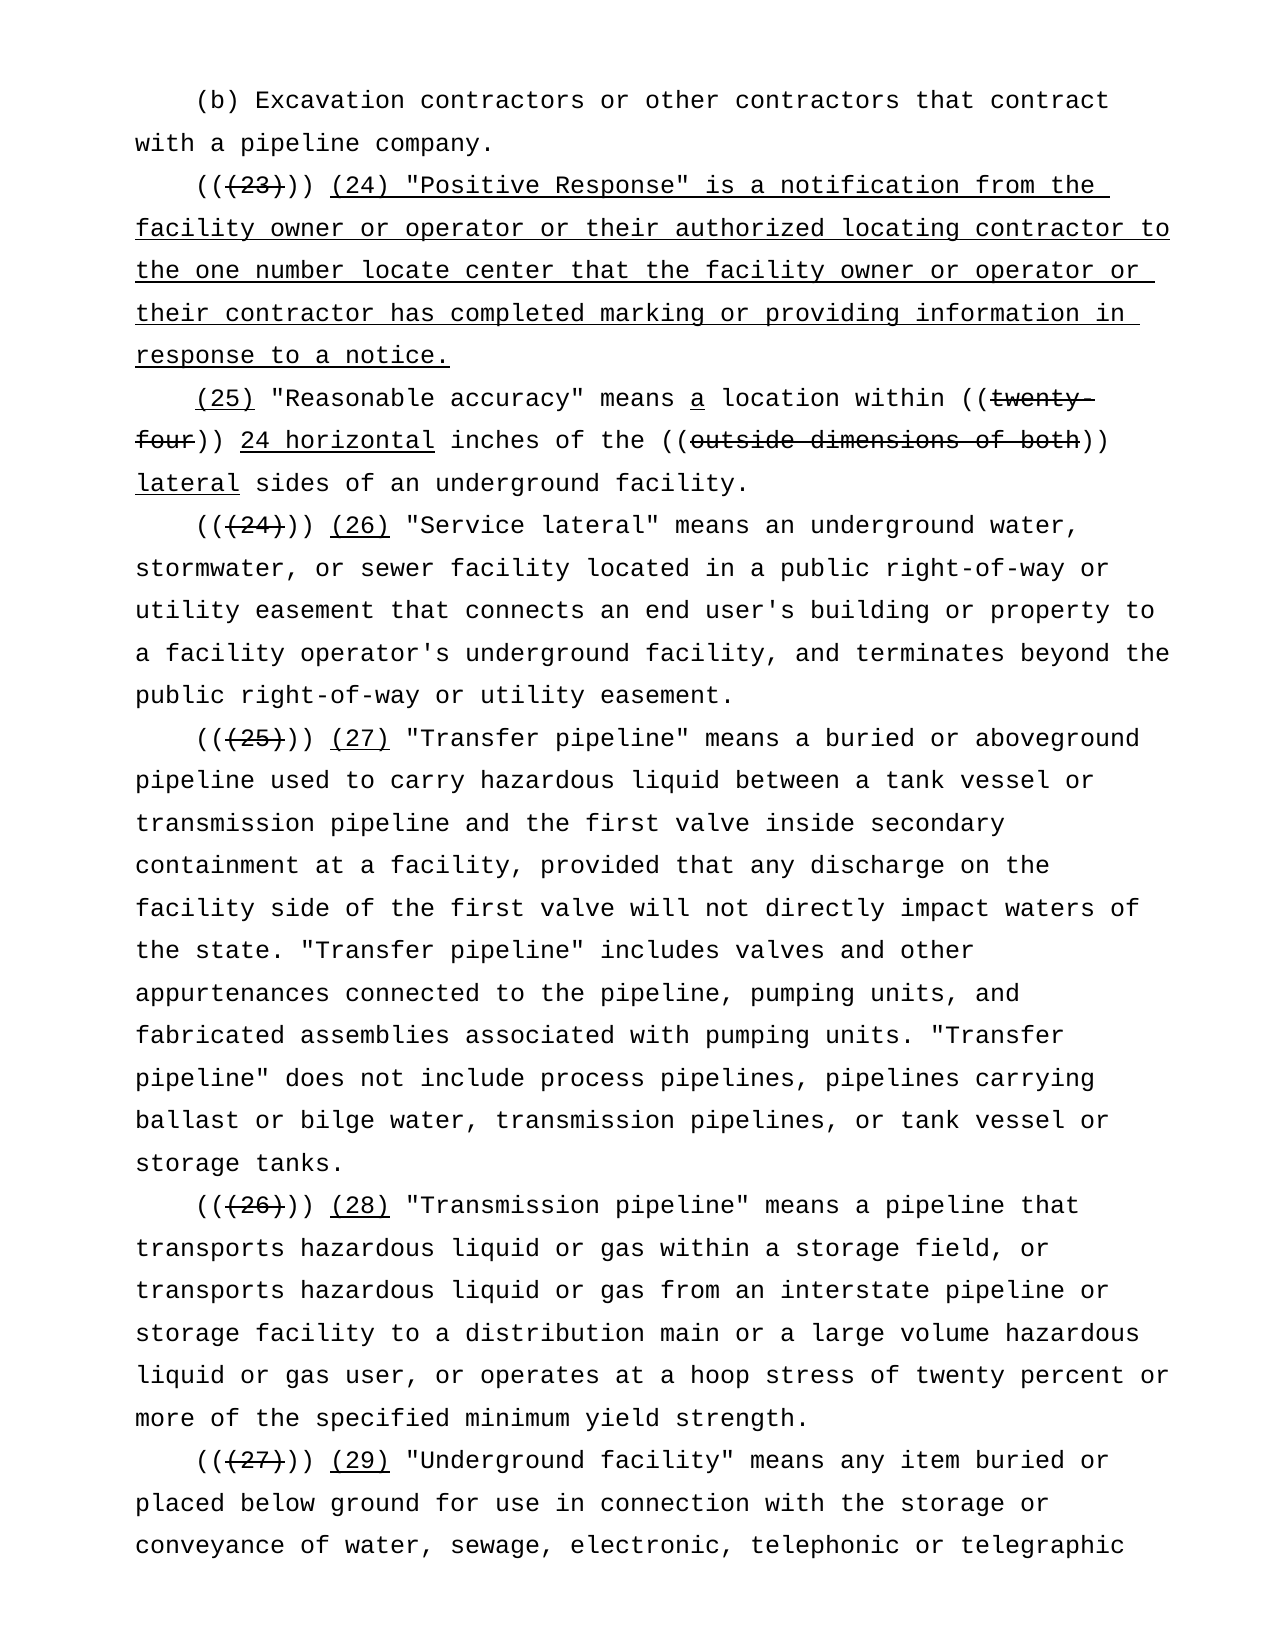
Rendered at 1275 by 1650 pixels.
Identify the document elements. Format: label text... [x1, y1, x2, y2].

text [135, 1435, 1170, 1562]
text (b) Excavation contractors or other contractors that contract with a pipeline company. [135, 75, 1170, 160]
text (((25))) (27) "Transfer pipeline" means a buried or aboveground pipeline used to carry hazardous liquid between a tank vessel or transmission pipeline and the first valve inside secondary containment at a facility, provided that any discharge on the facility side of the first valve will not directly impact waters of the state. "Transfer pipeline" includes valves and other appurtenances connected to the pipeline, pumping units, and fabricated assemblies associated with pumping units. "Transfer pipeline" does not include process pipelines, pipelines carrying ballast or bilge water, transmission pipelines, or tank vessel or storage tanks. [135, 712, 1170, 1180]
text (25) "Reasonable accuracy" means a location within ((twenty-four)) 24 horizontal inches of the ((outside dimensions of both)) lateral sides of an underground facility. [135, 372, 1170, 500]
text (((26))) (28) "Transmission pipeline" means a pipeline that transports hazardous liquid or gas within a storage field, or transports hazardous liquid or gas from an interstate pipeline or storage facility to a distribution main or a large volume hazardous liquid or gas user, or operates at a hoop stress of twenty percent or more of the specified minimum yield strength. [135, 1180, 1170, 1435]
text (((24))) (26) "Service lateral" means an underground water, stormwater, or sewer facility located in a public right-of-way or utility easement that connects an end user's building or property to a facility operator's underground facility, and terminates beyond the public right-of-way or utility easement. [135, 500, 1170, 712]
text (((23))) (24) "Positive Response" is a notification from the facility owner or operator or their authorized locating contractor to the one number locate center that the facility owner or operator or their contractor has completed marking or providing information in response to a notice. [135, 160, 1170, 239]
text (((23))) (24) "Positive Response" is a notification from the facility owner or operator or their authorized locating contractor to the one number locate center that the facility owner or operator or their contractor has completed marking or providing information in response to a notice. [135, 240, 1170, 372]
